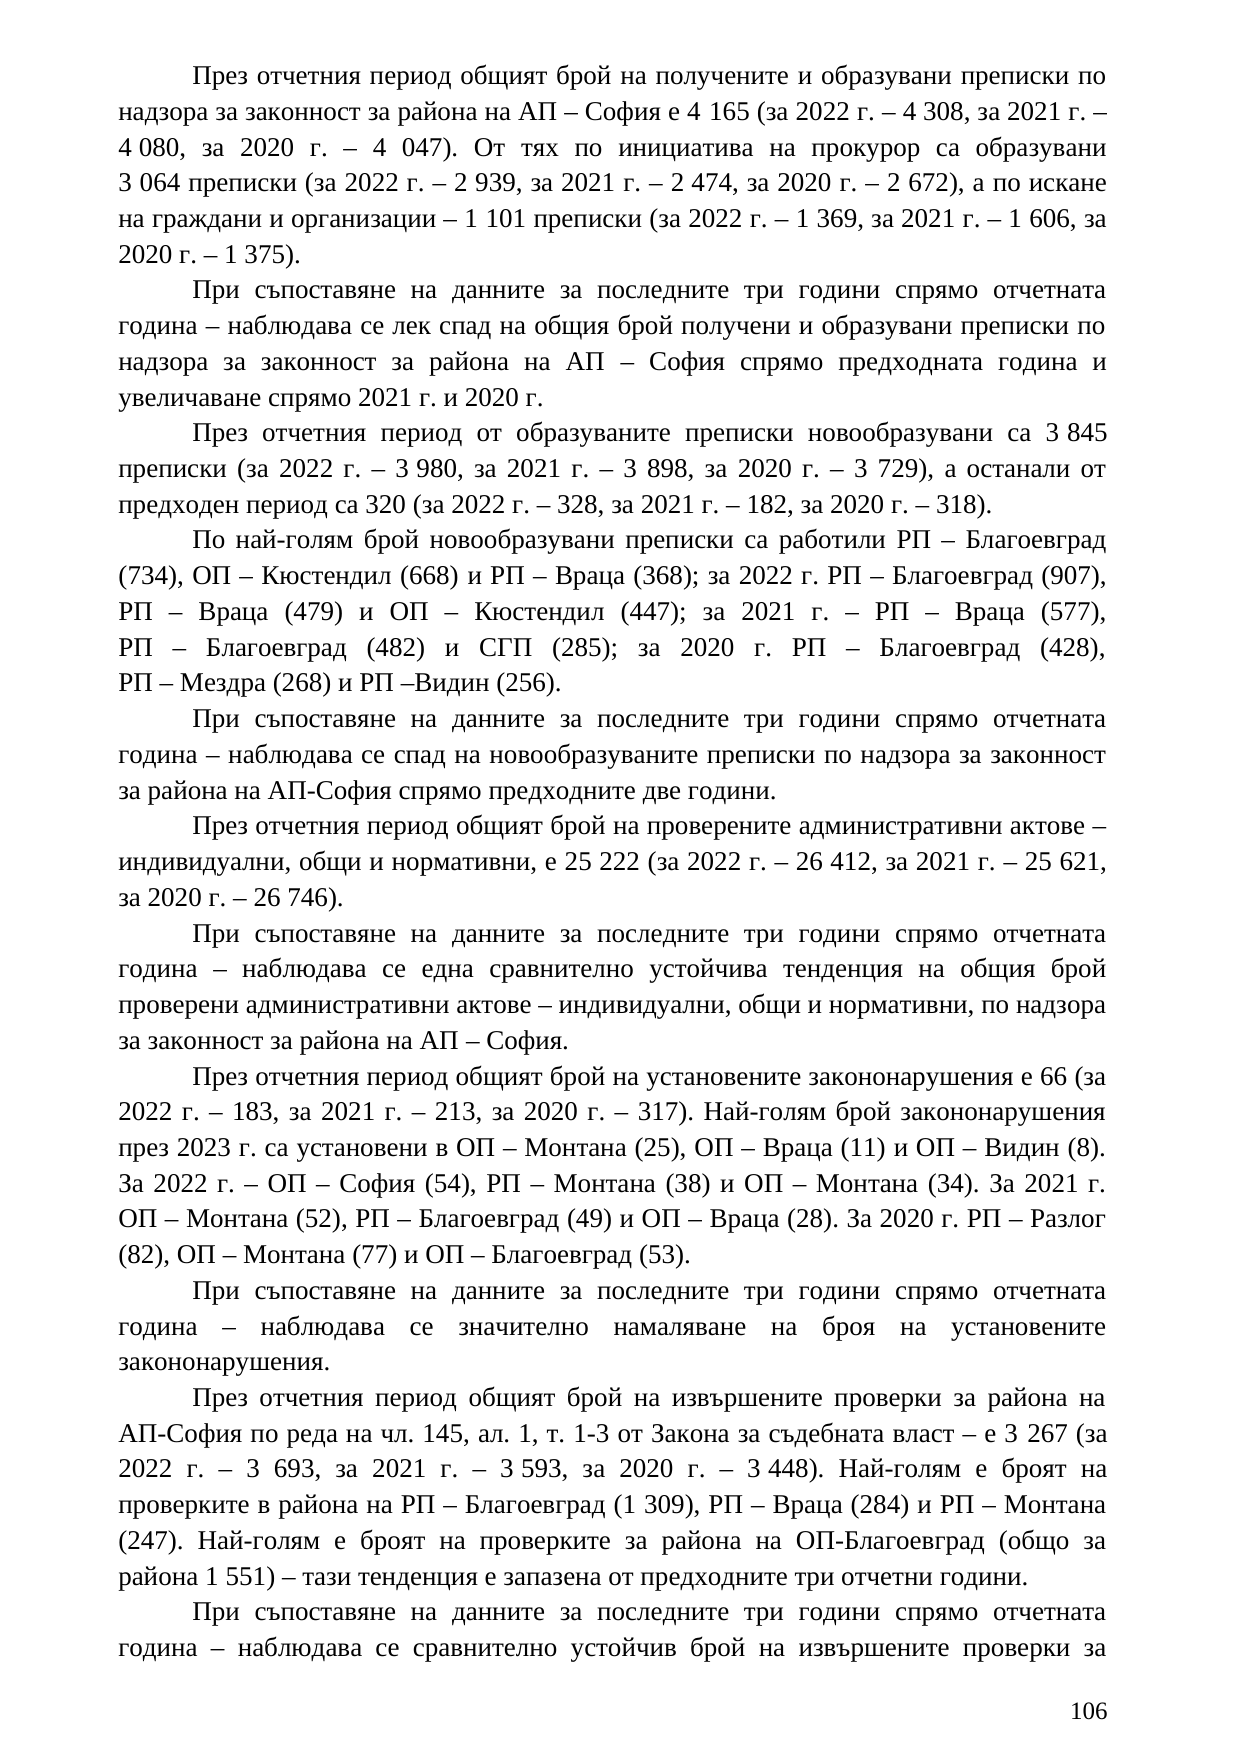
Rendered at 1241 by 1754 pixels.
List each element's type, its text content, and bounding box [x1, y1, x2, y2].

text През отчетния период общият брой на проверените административни актове – индивидуални, общи и нормативни, е 25 222 (за 2022 г. – 26 412, за 2021 г. – 25 621, за 2020 г. – 26 746). [118, 809, 1107, 912]
text През отчетния период общият брой на установените закононарушения е 66 (за 2022 г. – 183, за 2021 г. – 213, за 2020 г. – 317). Най-голям брой закононарушения през 2023 г. са установени в ОП – Монтана (25), ОП – Враца (11) и ОП – Видин (8). За 2022 г. – ОП – София (54), РП – Монтана (38) и ОП – Монтана (34). За 2021 г. ОП – Монтана (52), РП – Благоевград (49) и ОП – Враца (28). За 2020 г. РП – Разлог (82), ОП – Монтана (77) и ОП – Благоевград (53). [118, 1059, 1107, 1269]
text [118, 1596, 1107, 1662]
text При съпоставяне на данните за последните три години спрямо отчетната година – наблюдава се една сравнително устойчива тенденция на общия брой проверени административни актове – индивидуални, общи и нормативни, по надзора за законност за района на АП – София. [118, 917, 1107, 1055]
text По най-голям брой новообразувани преписки са работили РП – Благоевград (734), ОП – Кюстендил (668) и РП – Враца (368); за 2022 г. РП – Благоевград (907), РП – Враца (479) и ОП – Кюстендил (447); за 2021 г. – РП – Враца (577), РП – Благоевград (482) и СГП (285); за 2020 г. РП – Благоевград (428), РП – Мездра (268) и РП –Видин (256). [118, 524, 1107, 698]
text При съпоставяне на данните за последните три години спрямо отчетната година – наблюдава се лек спад на общия брой получени и образувани преписки по надзора за законност за района на АП – София спрямо предходната година и увеличаване спрямо 2021 г. и 2020 г. [118, 273, 1107, 412]
text През отчетния период общият брой на получените и образувани преписки по надзора за законност за района на АП – София е 4 165 (за 2022 г. – 4 308, за 2021 г. – 4 080, за 2020 г. – 4 047). От тях по инициатива на прокурор са образувани 3 064 преписки (за 2022 г. – 2 939, за 2021 г. – 2 474, за 2020 г. – 2 672), а по искане на граждани и организации – 1 101 преписки (за 2022 г. – 1 369, за 2021 г. – 1 606, за 2020 г. – 1 375). [118, 59, 1107, 269]
text През отчетния период от образуваните преписки новообразувани са 3 845 преписки (за 2022 г. – 3 980, за 2021 г. – 3 898, за 2020 г. – 3 729), а останали от предходен период са 320 (за 2022 г. – 328, за 2021 г. – 182, за 2020 г. – 318). [118, 416, 1107, 519]
text При съпоставяне на данните за последните три години спрямо отчетната година – наблюдава се спад на новообразуваните преписки по надзора за законност за района на АП-София спрямо предходните две години. [118, 702, 1107, 805]
text През отчетния период общият брой на извършените проверки за района на АП-София по реда на чл. 145, ал. 1, т. 1-3 от Закона за съдебната власт – е 3 267 (за 2022 г. – 3 693, за 2021 г. – 3 593, за 2020 г. – 3 448). Най-голям е броят на проверките в района на РП – Благоевград (1 309), РП – Враца (284) и РП – Монтана (247). Най-голям е броят на проверките за района на ОП-Благоевград (общо за района 1 551) – тази тенденция е запазена от предходните три отчетни години. [118, 1381, 1107, 1591]
text При съпоставяне на данните за последните три години спрямо отчетната година – наблюдава се значително намаляване на броя на установените закононарушения. [118, 1274, 1107, 1377]
